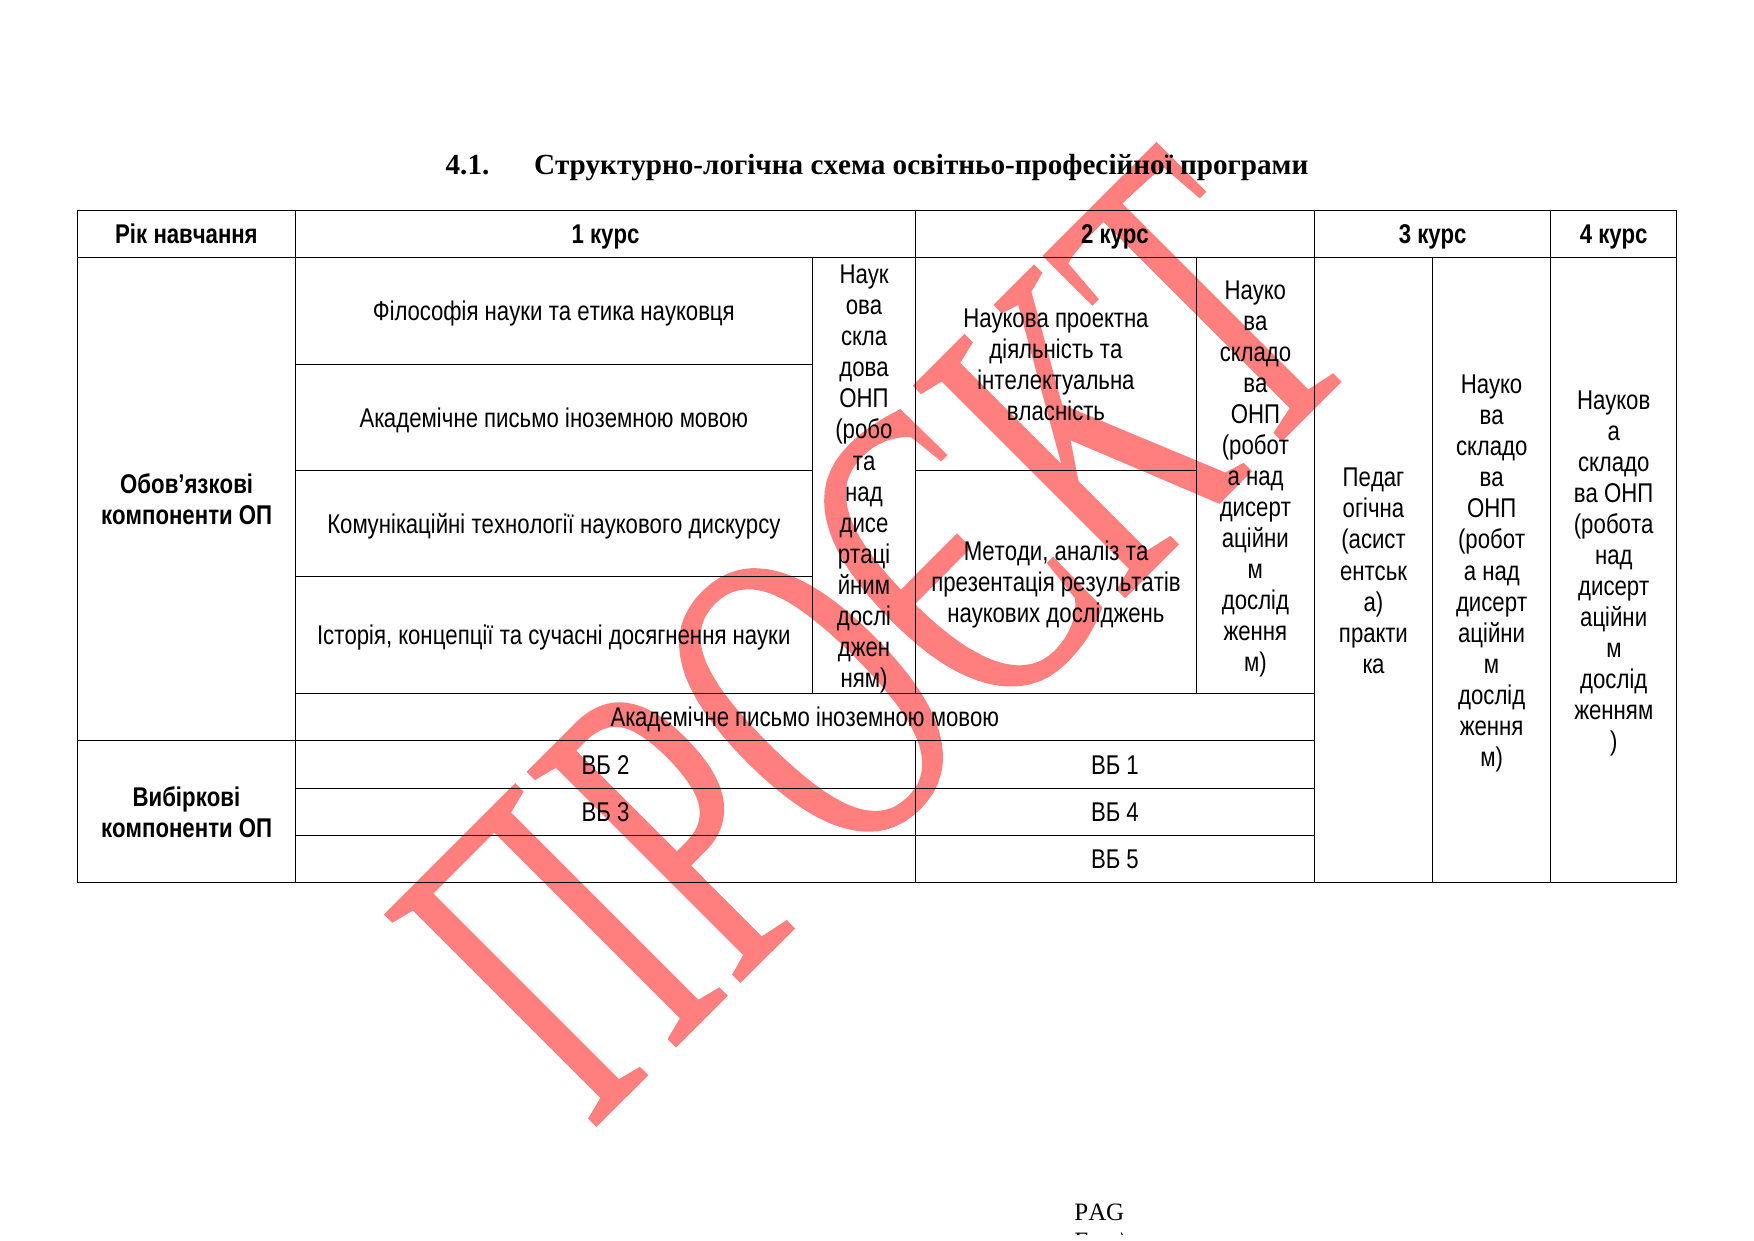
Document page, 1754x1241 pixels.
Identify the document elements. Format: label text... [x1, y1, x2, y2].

table_header 1 курс [296, 211, 915, 257]
list Структурно-логічна схема освітньо-професійної програми [89, 147, 1665, 181]
table_cell Академічне письмо іноземною мовою [296, 365, 812, 470]
table_cell ВБ 4 [916, 789, 1314, 835]
table_cell Вибіркові компоненти ОП [78, 741, 295, 882]
table_cell ВБ 1 [916, 741, 1314, 787]
table_cell Наукова складова ОНП (робота над дисертаційним дослідженням) [1197, 258, 1314, 693]
table_cell Академічне письмо іноземною мовою [296, 694, 1314, 740]
table_cell [296, 836, 915, 882]
table_cell Наукова складова ОНП (робота над дисертаційним дослідженням) [1551, 258, 1676, 882]
table_cell Наукова проектна діяльність та інтелектуальна власність [916, 258, 1196, 470]
table_cell Історія, концепції та сучасні досягнення науки [296, 577, 812, 693]
table_header 3 курс [1315, 211, 1550, 257]
table_header 4 курс [1551, 211, 1676, 257]
table_cell Філософія науки та етика науковця [296, 258, 812, 363]
table_cell Наукова складова ОНП (робота над дисертаційним дослідженням) [1433, 258, 1550, 882]
table_cell Комунікаційні технології наукового дискурсу [296, 471, 812, 576]
table_header Рік навчання [78, 211, 295, 257]
table_header 2 курс [916, 211, 1314, 257]
table_cell ВБ 5 [916, 836, 1314, 882]
table_cell ВБ 2 [296, 741, 915, 787]
table_cell Обов’язкові компоненти ОП [78, 258, 295, 740]
table_cell ВБ 3 [296, 789, 915, 835]
table_cell Методи, аналіз та презентація результатів наукових досліджень [916, 471, 1196, 693]
table_cell Наукова складова ОНП (робота над дисертаційним дослідженням) [813, 258, 915, 693]
table_cell Педагогічна (асистентська) практика [1315, 258, 1432, 882]
